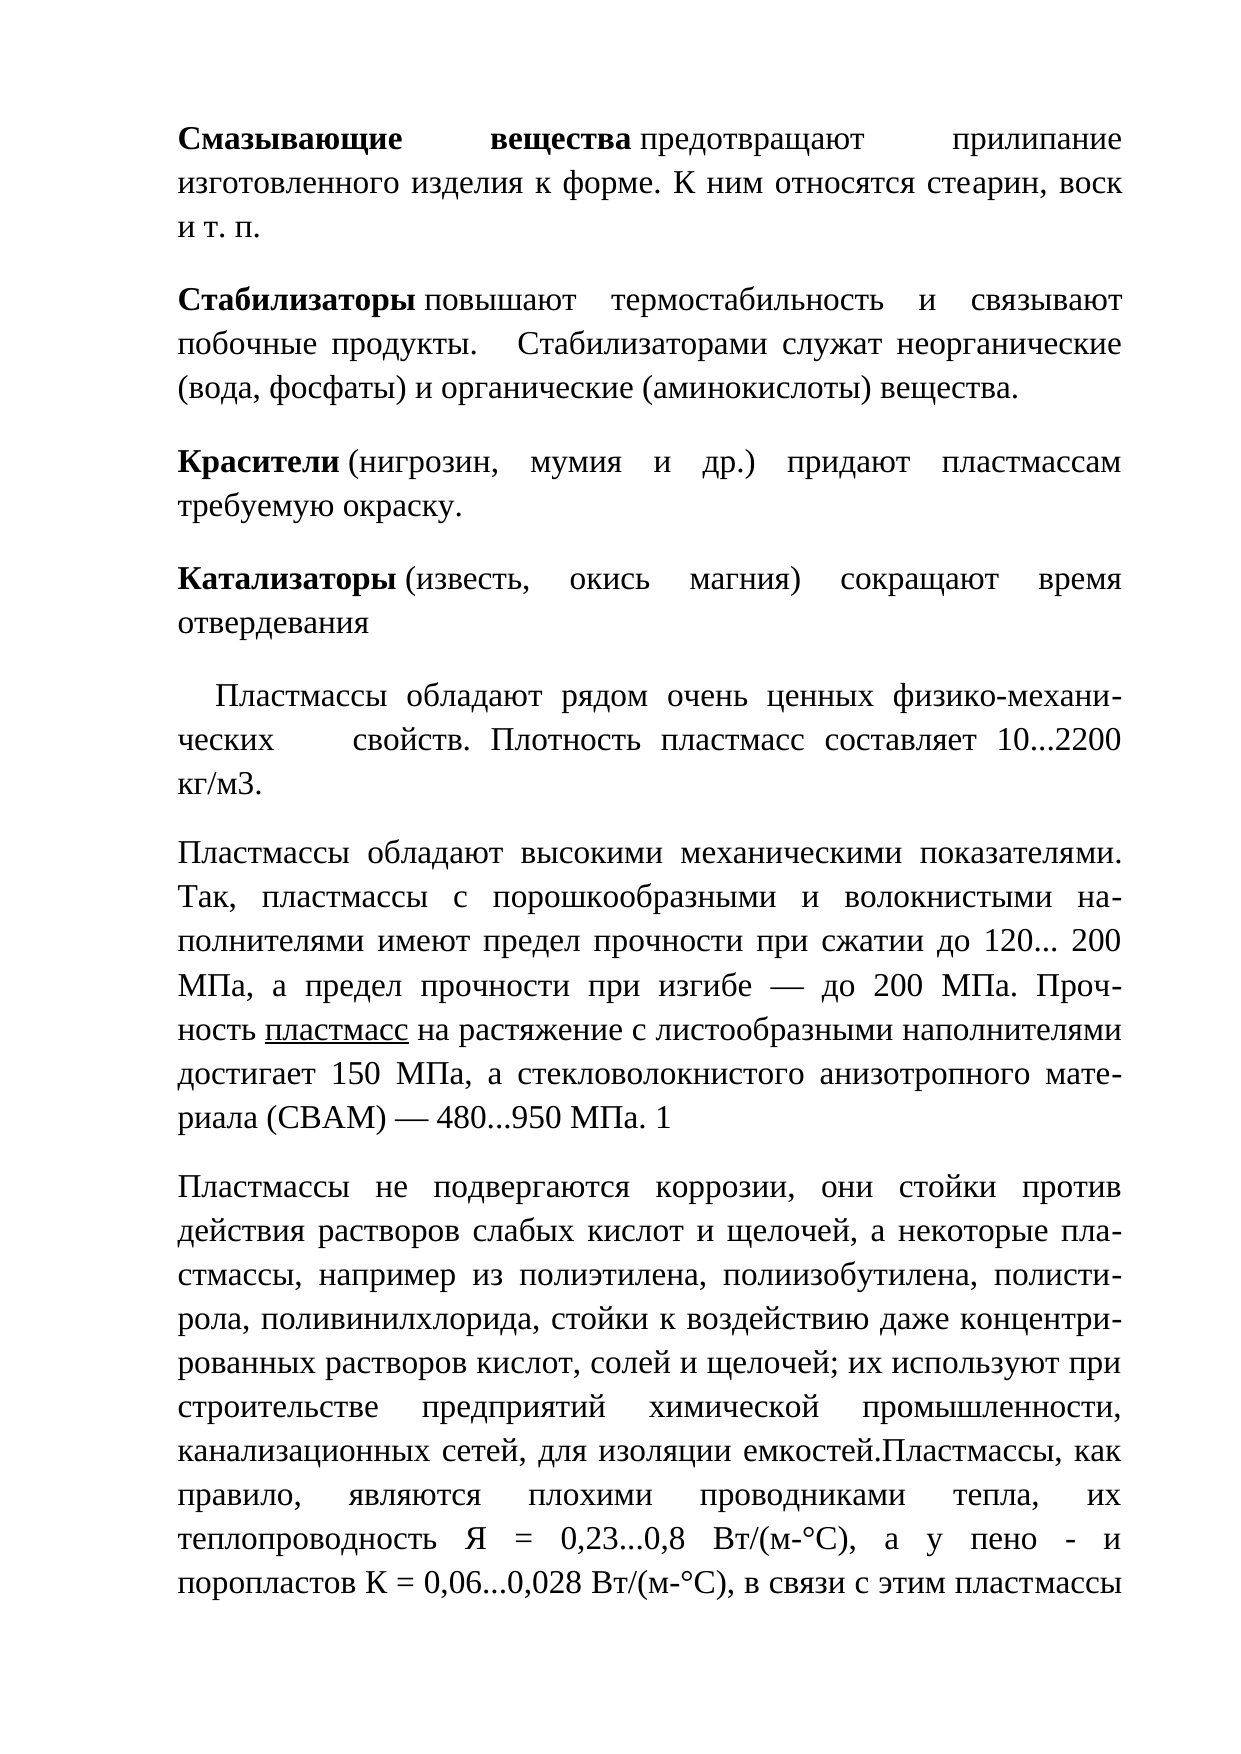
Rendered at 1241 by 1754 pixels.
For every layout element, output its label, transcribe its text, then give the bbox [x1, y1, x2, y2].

text Стабилизаторы повышают термостабильность и связывают побочные продукты. Стабилизаторами служат неорганические (вода, фосфаты) и органические (аминокислоты) вещества. [177, 279, 1122, 406]
text Смазывающие вещества предотвращают прилипание изготовленного изделия к форме. К ним относятся стеарин, воск и т. п. [177, 118, 1122, 244]
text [177, 1166, 1122, 1601]
text Красители (нигрозин, мумия и др.) придают пластмассам требуемую окраску. [177, 441, 1122, 523]
text Катализаторы (известь, окись магния) сокращают время отвердевания [177, 558, 1122, 641]
text Пластмассы обладают рядом очень ценных физико-механических свойств. Плотность пластмасс составляет 10...2200 кг/м3. [177, 675, 1122, 802]
text Пластмассы обладают высокими механическими показателями. Так, пластмассы с порошкообразными и волокнистыми наполнителями имеют предел прочности при сжатии до 120... 200 МПа, а предел прочности при изгибе — до 200 МПа. Прочность пластмасс на растяжение с листообразными наполнителями достигает 150 МПа, а стекловолокнистого анизотропного материала (СВАМ) — 480...950 МПа. 1 [177, 833, 1122, 1135]
